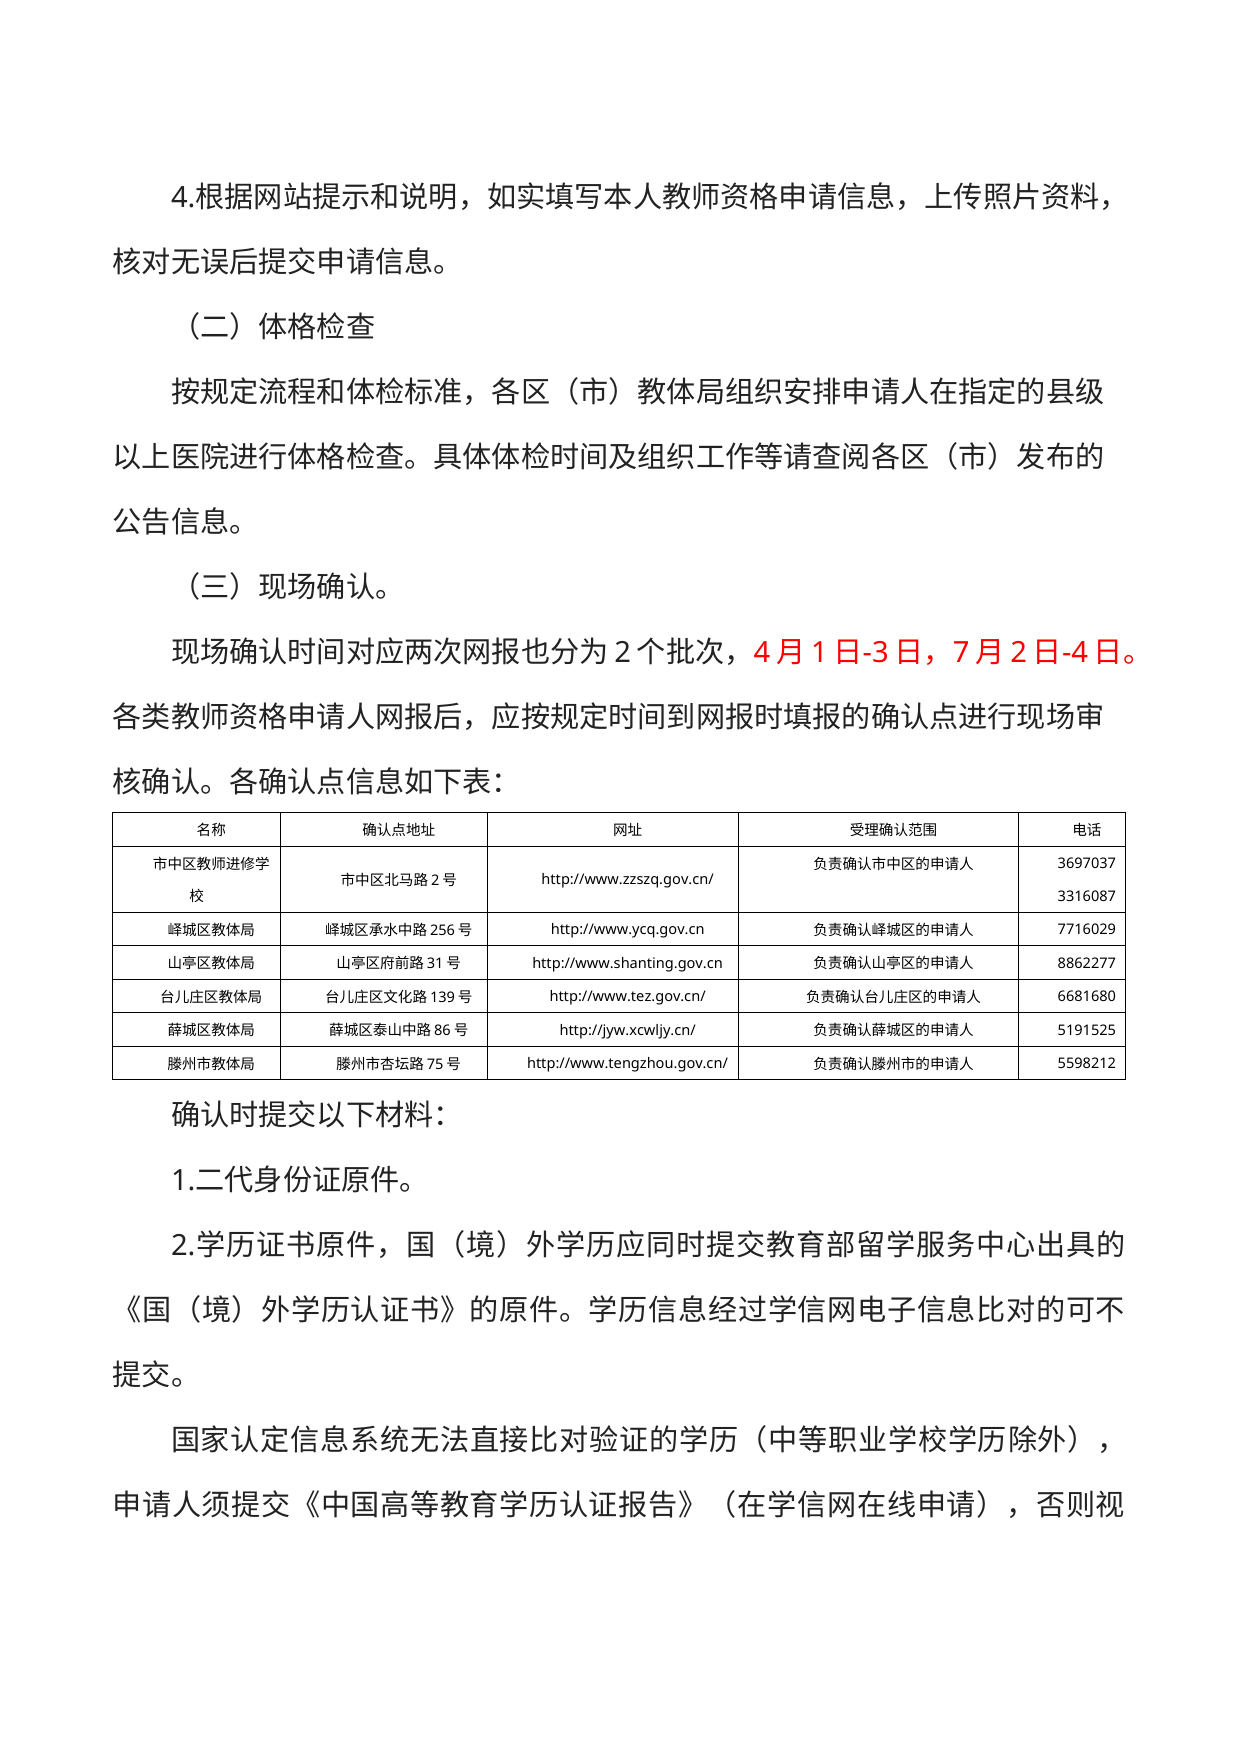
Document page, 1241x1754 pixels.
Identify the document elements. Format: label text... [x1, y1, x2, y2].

text 确认时提交以下材料： [112, 1080, 1128, 1145]
table_cell 负责确认台儿庄区的申请人 [739, 980, 1018, 1012]
text 1.二代身份证原件。 [112, 1145, 1128, 1210]
text （三）现场确认。 [112, 552, 1128, 617]
table_cell http://www.zzszq.gov.cn/ [488, 847, 738, 912]
table_header 确认点地址 [281, 813, 487, 846]
table_header 电话 [1019, 813, 1125, 846]
table_cell 山亭区府前路31号 [281, 946, 487, 979]
table_cell 3697037 3316087 [1019, 847, 1125, 912]
table_cell 峄城区承水中路256号 [281, 913, 487, 945]
table_cell 薛城区教体局 [113, 1013, 280, 1046]
table_cell http://www.ycq.gov.cn [488, 913, 738, 945]
table_cell 7716029 [1019, 913, 1125, 945]
table_cell 滕州市教体局 [113, 1047, 280, 1079]
table_cell 负责确认市中区的申请人 [739, 847, 1018, 912]
table_header 受理确认范围 [739, 813, 1018, 846]
table_cell 8862277 [1019, 946, 1125, 979]
table_cell 6681680 [1019, 980, 1125, 1012]
text 按规定流程和体检标准，各区（市）教体局组织安排申请人在指定的县级以上医院进行体格检查。具体体检时间及组织工作等请查阅各区（市）发布的公告信息。 [112, 357, 1128, 552]
table_cell 5598212 [1019, 1047, 1125, 1079]
table_cell 市中区教师进修学校 [113, 847, 280, 912]
text 2.学历证书原件，国（境）外学历应同时提交教育部留学服务中心出具的《国（境）外学历认证书》的原件。学历信息经过学信网电子信息比对的可不提交。 [112, 1210, 1128, 1405]
table_cell 滕州市杏坛路75号 [281, 1047, 487, 1079]
table_header 名称 [113, 813, 280, 846]
table_cell http://www.shanting.gov.cn [488, 946, 738, 979]
table_cell http://www.tez.gov.cn/ [488, 980, 738, 1012]
table_cell 负责确认薛城区的申请人 [739, 1013, 1018, 1046]
table_cell 山亭区教体局 [113, 946, 280, 979]
table_cell 台儿庄区文化路139号 [281, 980, 487, 1012]
text 4.根据网站提示和说明，如实填写本人教师资格申请信息，上传照片资料，核对无误后提交申请信息。 [112, 162, 1128, 292]
table_cell http://jyw.xcwljy.cn/ [488, 1013, 738, 1046]
table_cell 负责确认峄城区的申请人 [739, 913, 1018, 945]
table_cell 市中区北马路2号 [281, 847, 487, 912]
table_cell 5191525 [1019, 1013, 1125, 1046]
table_cell 负责确认山亭区的申请人 [739, 946, 1018, 979]
table_cell 薛城区泰山中路86号 [281, 1013, 487, 1046]
text （二）体格检查 [112, 292, 1128, 357]
table_cell 峄城区教体局 [113, 913, 280, 945]
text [112, 1405, 1128, 1535]
table_cell http://www.tengzhou.gov.cn/ [488, 1047, 738, 1079]
table_header 网址 [488, 813, 738, 846]
text 现场确认时间对应两次网报也分为2个批次，4月1日-3日，7月2日-4日。各类教师资格申请人网报后，应按规定时间到网报时填报的确认点进行现场审核确认。各确认点信息如下表： [112, 617, 1128, 812]
table_cell 负责确认滕州市的申请人 [739, 1047, 1018, 1079]
table_cell 台儿庄区教体局 [113, 980, 280, 1012]
